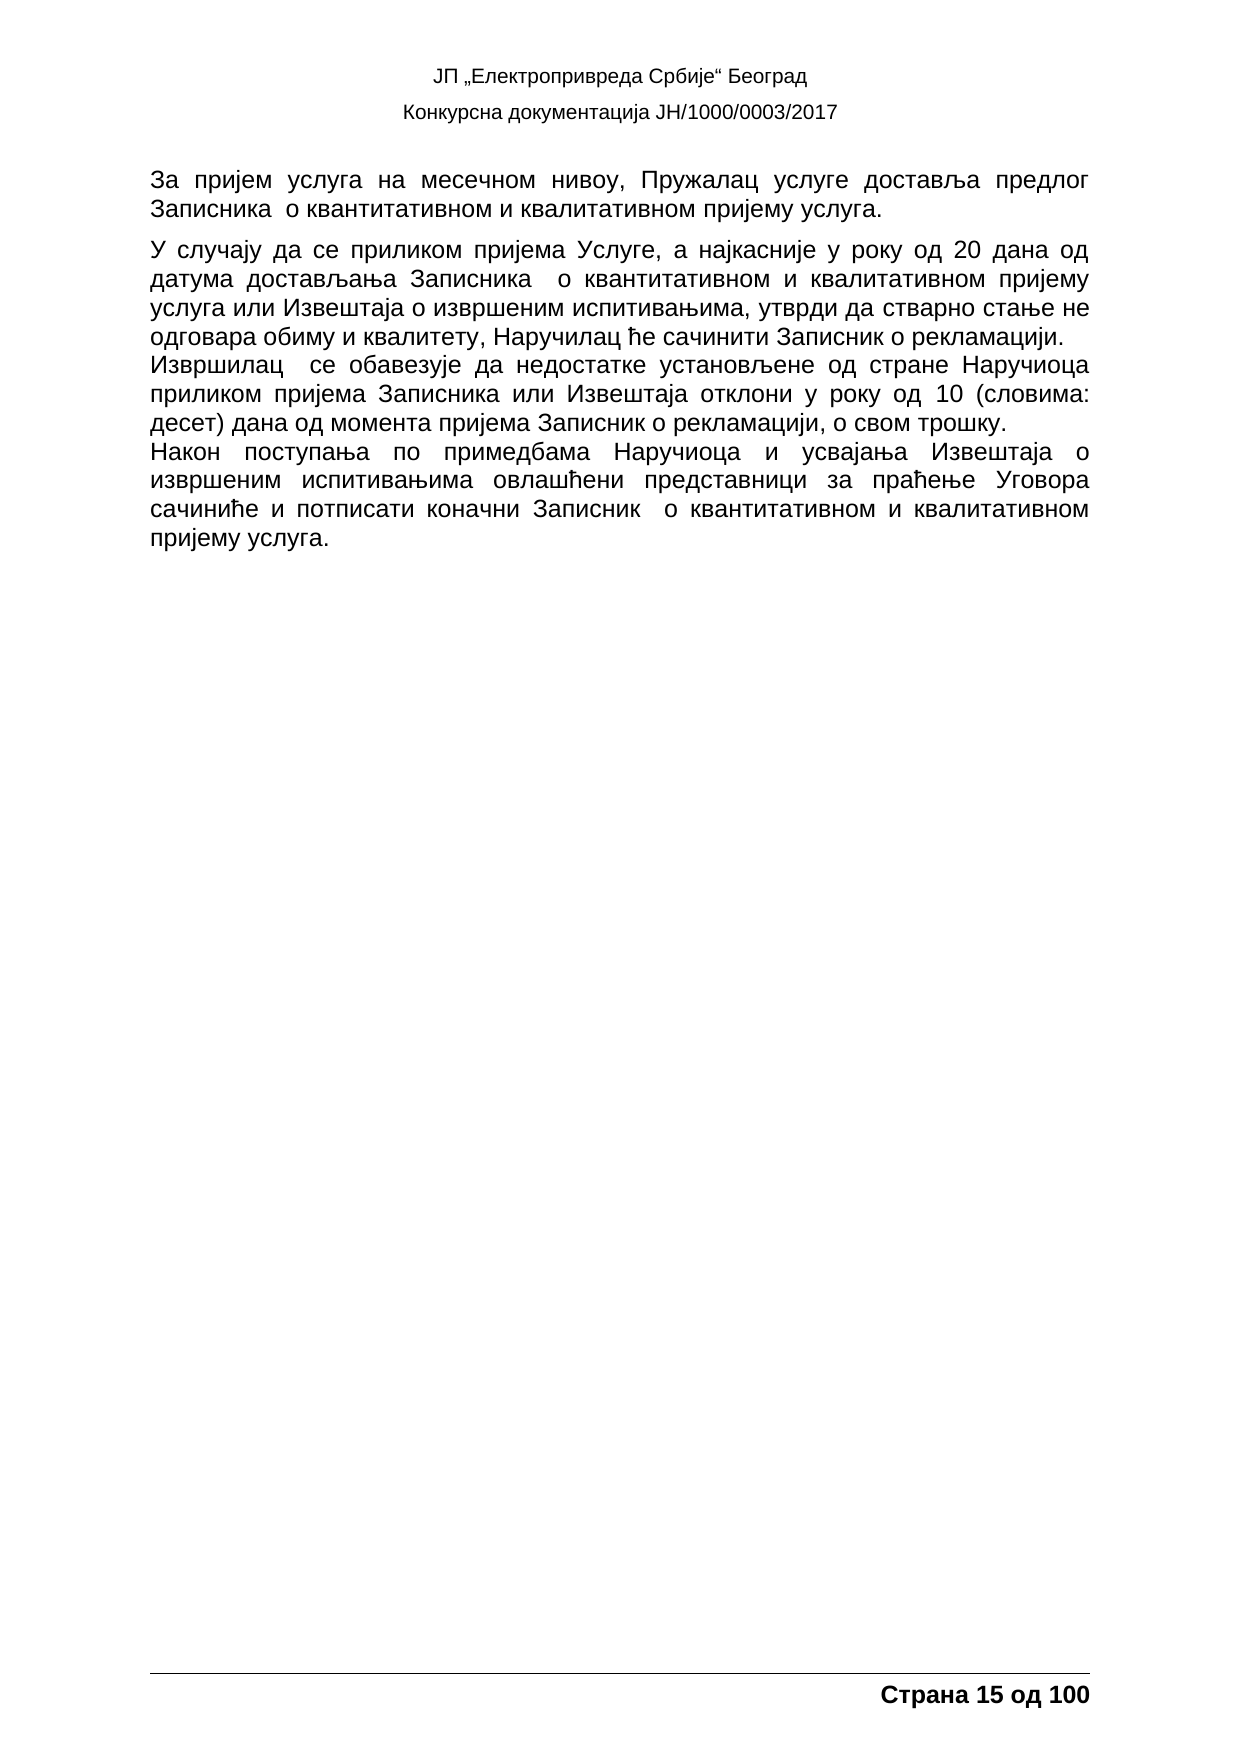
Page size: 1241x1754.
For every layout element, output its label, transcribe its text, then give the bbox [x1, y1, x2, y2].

text Након поступања по примедбама Наручиоца и усвајања Извештаја о извршеним испитивањима овлашћени представници за праћење Уговора сачиниће и потписати коначни Записник о квантитативном и квалитативном пријему услуга. [150, 437, 1090, 552]
text За пријем услуга на месечном нивоу, Пружалац услуге доставља предлог Записника о квантитативном и квалитативном пријему услуга. [150, 165, 1090, 223]
text Извршилац се обавезује да недостатке установљене од стране Наручиоца приликом пријема Записника или Извештаја отклони у року од 10 (словима: десет) дана од момента пријема Записник о рекламацији, о свом трошку. [150, 350, 1090, 437]
text У случају да се приликом пријема Услуге, а најкасније у року од 20 дана од датума достављања Записника о квантитативном и квалитативном пријему услуга или Извештаја о извршеним испитивањима, утврди да стварно стање не одговара обиму и квалитету, Наручилац ће сачинити Записник о рекламацији. [150, 235, 1090, 350]
